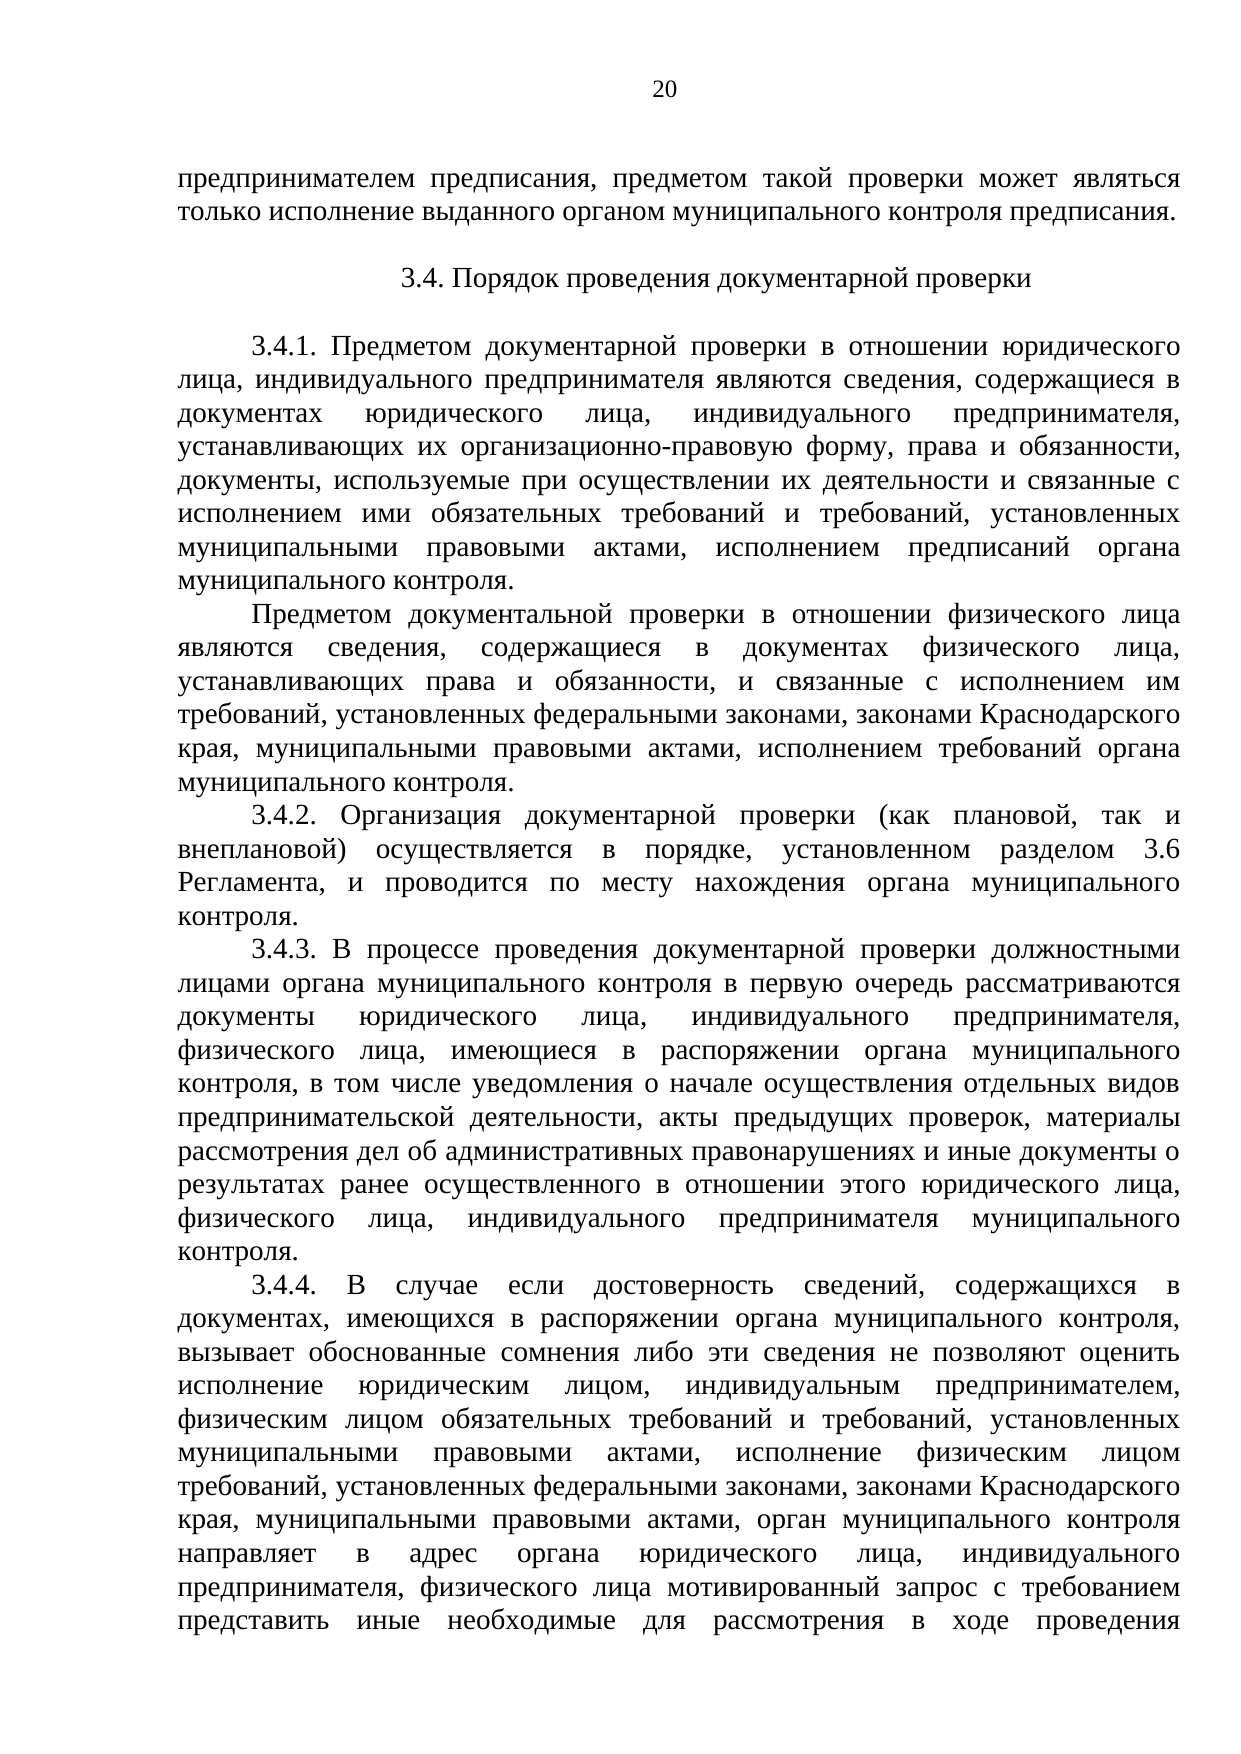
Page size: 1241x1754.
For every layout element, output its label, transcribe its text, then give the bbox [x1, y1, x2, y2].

text Предметом документальной проверки в отношении физического лица являются сведения, содержащиеся в документах физического лица, устанавливающих права и обязанности, и связанные с исполнением им требований, установленных федеральными законами, законами Краснодарского края, муниципальными правовыми актами, исполнением требований органа муниципального контроля. [177, 596, 1181, 797]
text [177, 160, 1181, 227]
text 3.4.2. Организация документарной проверки (как плановой, так и внеплановой) осуществляется в порядке, установленном разделом 3.6 Регламента, и проводится по месту нахождения органа муниципального контроля. [177, 797, 1181, 931]
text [177, 1267, 1181, 1636]
text 3.4.1. Предметом документарной проверки в отношении юридического лица, индивидуального предпринимателя являются сведения, содержащиеся в документах юридического лица, индивидуального предпринимателя, устанавливающих их организационно-правовую форму, права и обязанности, документы, используемые при осуществлении их деятельности и связанные с исполнением ими обязательных требований и требований, установленных муниципальными правовыми актами, исполнением предписаний органа муниципального контроля. [177, 328, 1181, 596]
text 3.4. Порядок проведения документарной проверки [177, 261, 1181, 294]
text 3.4.3. В процессе проведения документарной проверки должностными лицами органа муниципального контроля в первую очередь рассматриваются документы юридического лица, индивидуального предпринимателя, физического лица, имеющиеся в распоряжении органа муниципального контроля, в том числе уведомления о начале осуществления отдельных видов предпринимательской деятельности, акты предыдущих проверок, материалы рассмотрения дел об административных правонарушениях и иные документы о результатах ранее осуществленного в отношении этого юридического лица, физического лица, индивидуального предпринимателя муниципального контроля. [177, 931, 1181, 1267]
